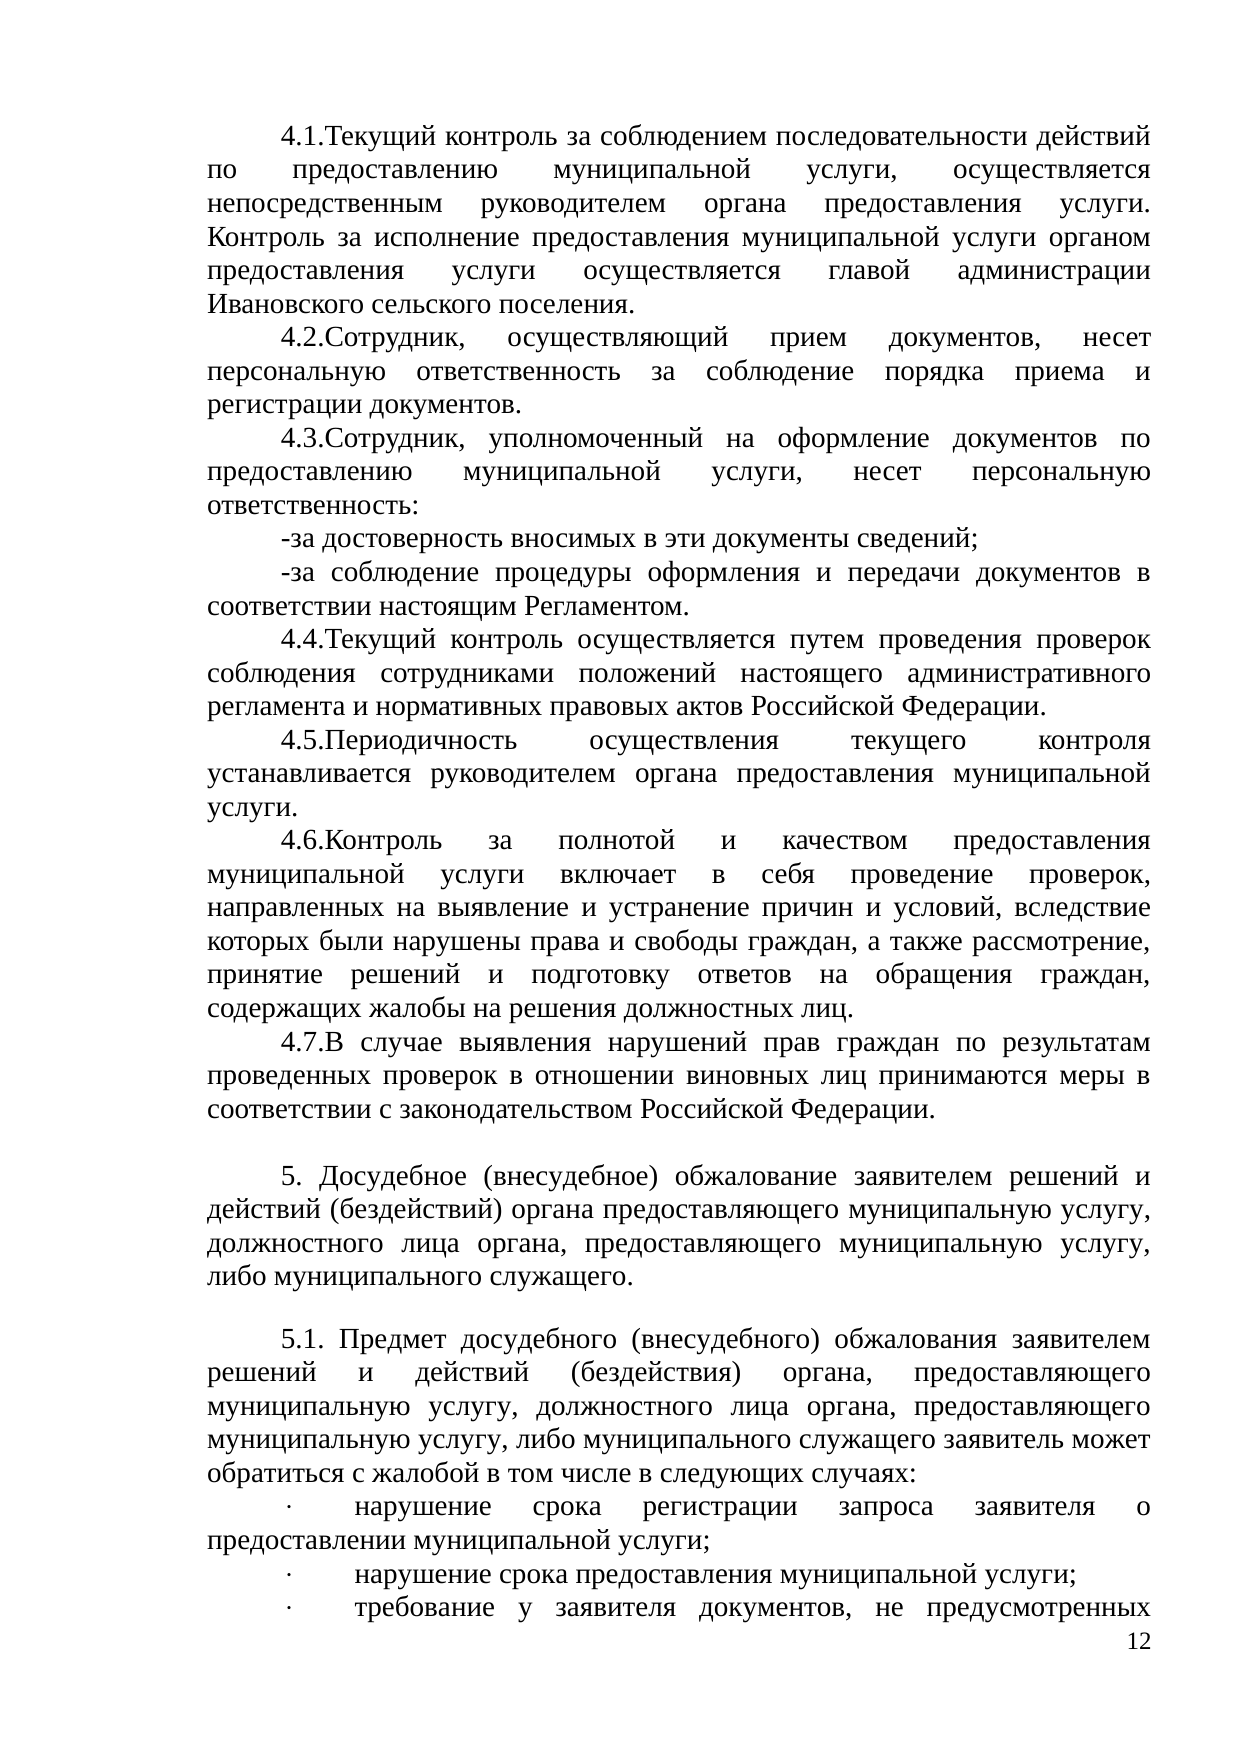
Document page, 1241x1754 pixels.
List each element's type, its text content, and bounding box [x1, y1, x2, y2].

text 4.5.Периодичность осуществления текущего контроля устанавливается руководителем органа предоставления муниципальной услуги. [207, 722, 1152, 822]
text 4.3.Сотрудник, уполномоченный на оформление документов по предоставлению муниципальной услуги, несет персональную ответственность: [207, 420, 1152, 521]
text 4.1.Текущий контроль за соблюдением последовательности действий по предоставлению муниципальной услуги, осуществляется непосредственным руководителем органа предоставления услуги. Контроль за исполнение предоставления муниципальной услуги органом предоставления услуги осуществляется главой администрации Ивановского сельского поселения. [207, 118, 1152, 319]
list нарушение срока регистрации запроса заявителя о предоставлении муниципальной услуги; [207, 1488, 1152, 1556]
text 4.6.Контроль за полнотой и качеством предоставления муниципальной услуги включает в себя проведение проверок, направленных на выявление и устранение причин и условий, вследствие которых были нарушены права и свободы граждан, а также рассмотрение, принятие решений и подготовку ответов на обращения граждан, содержащих жалобы на решения должностных лиц. [207, 822, 1152, 1024]
list нарушение срока предоставления муниципальной услуги; [207, 1556, 1152, 1589]
text -за достоверность вносимых в эти документы сведений; [207, 521, 1152, 554]
text 4.7.В случае выявления нарушений прав граждан по результатам проведенных проверок в отношении виновных лиц принимаются меры в соответствии с законодательством Российской Федерации. [207, 1024, 1152, 1124]
text -за соблюдение процедуры оформления и передачи документов в соответствии настоящим Регламентом. [207, 554, 1152, 621]
text 4.2.Сотрудник, осуществляющий прием документов, несет персональную ответственность за соблюдение порядка приема и регистрации документов. [207, 319, 1152, 420]
text 5. Досудебное (внесудебное) обжалование заявителем решений и действий (бездействий) органа предоставляющего муниципальную услугу, должностного лица органа, предоставляющего муниципальную услугу, либо муниципального служащего. [207, 1158, 1152, 1292]
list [207, 1589, 1152, 1623]
text 5.1. Предмет досудебного (внесудебного) обжалования заявителем решений и действий (бездействия) органа, предоставляющего муниципальную услугу, должностного лица органа, предоставляющего муниципальную услугу, либо муниципального служащего заявитель может обратиться с жалобой в том числе в следующих случаях: [207, 1321, 1152, 1488]
text 4.4.Текущий контроль осуществляется путем проведения проверок соблюдения сотрудниками положений настоящего административного регламента и нормативных правовых актов Российской Федерации. [207, 621, 1152, 722]
